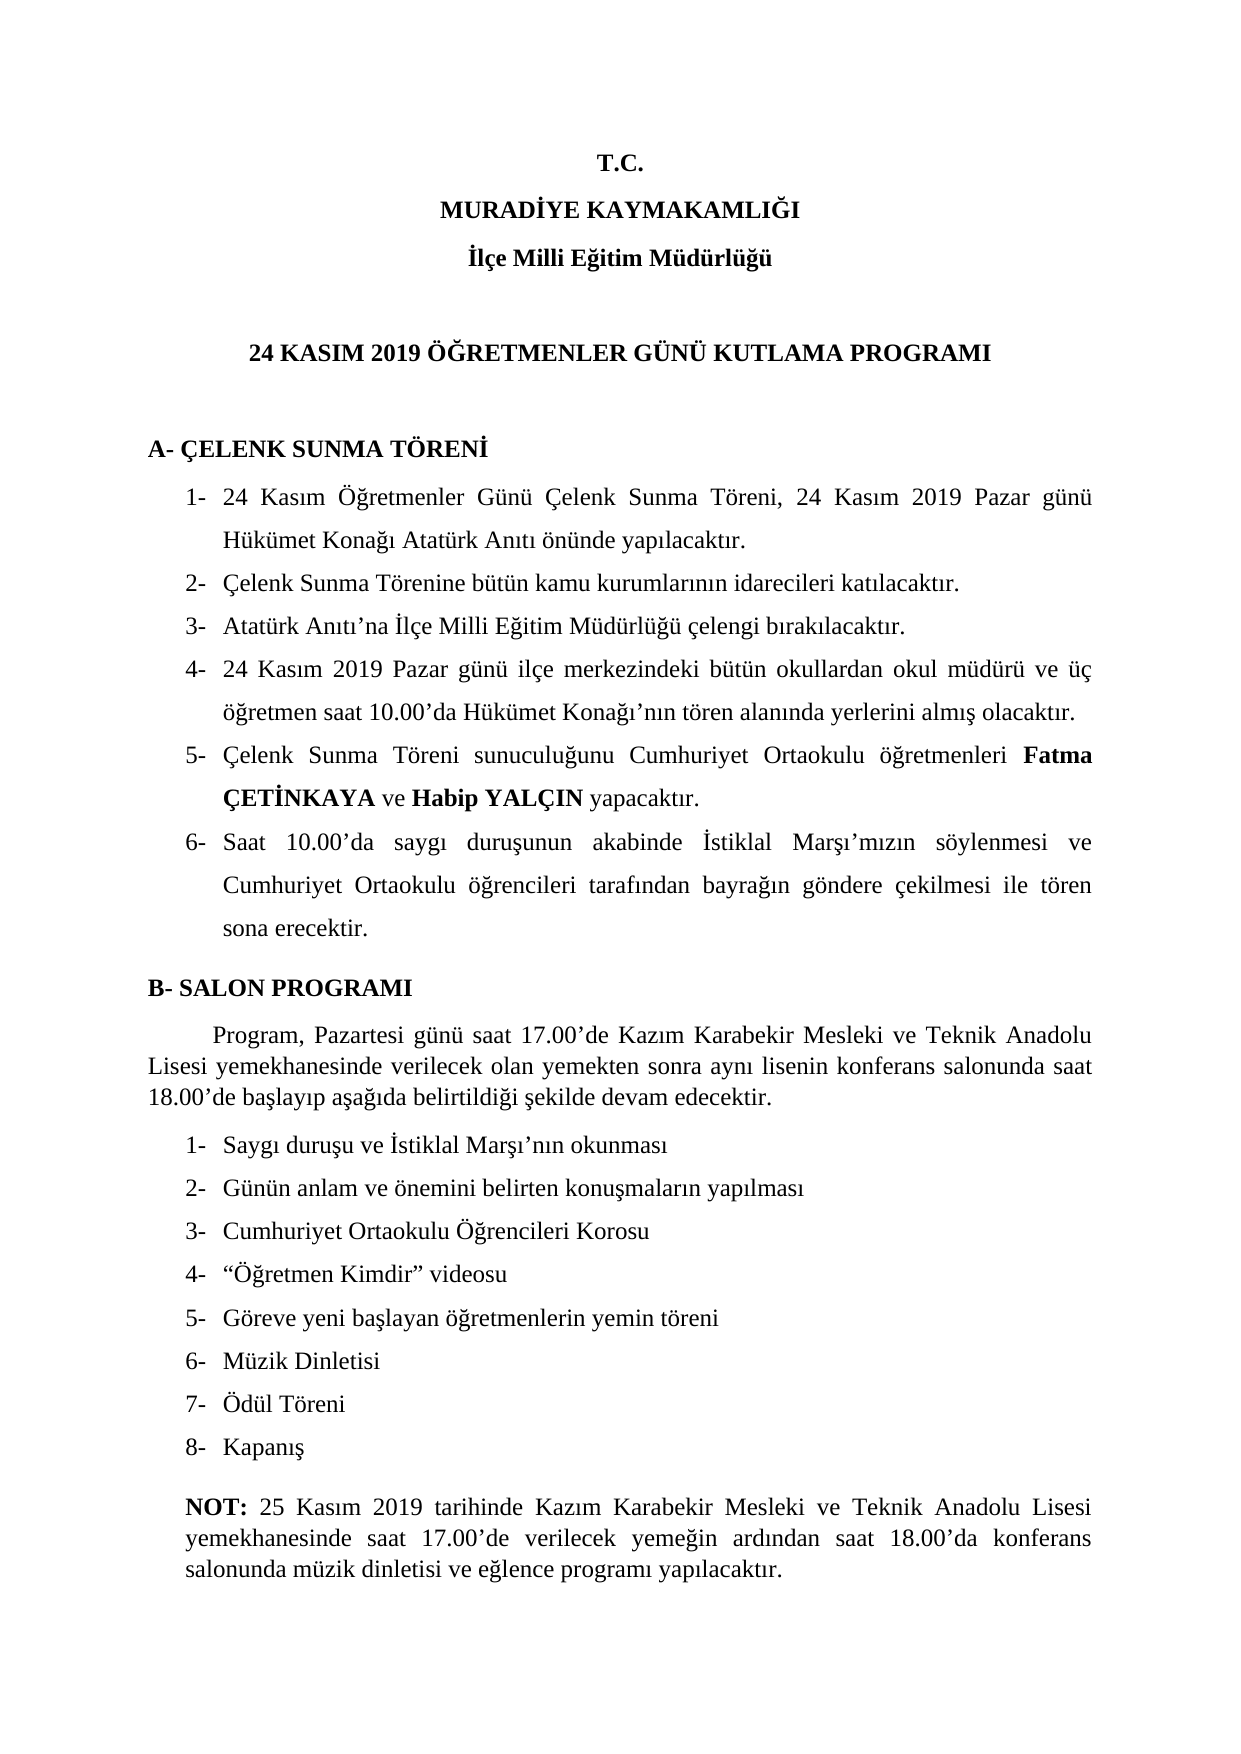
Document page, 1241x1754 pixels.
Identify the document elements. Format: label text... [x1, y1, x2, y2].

text A- ÇELENK SUNMA TÖRENİ [148, 434, 1093, 463]
list Müzik Dinletisi [185, 1346, 1093, 1374]
list Çelenk Sunma Törenine bütün kamu kurumlarının idarecileri katılacaktır. [185, 568, 1093, 597]
list Cumhuriyet Ortaokulu Öğrencileri Korosu [185, 1216, 1093, 1245]
text MURADİYE KAYMAKAMLIĞI [148, 195, 1093, 224]
list Göreve yeni başlayan öğretmenlerin yemin töreni [185, 1303, 1093, 1331]
text B- SALON PROGRAMI [148, 973, 1093, 1001]
list Saat 10.00’da saygı duruşunun akabinde İstiklal Marşı’mızın söylenmesi ve Cumhuriyet Ortaokulu öğrencileri tarafından bayrağın göndere çekilmesi ile tören sona erecektir. [185, 827, 1093, 942]
list 24 Kasım 2019 Pazar günü ilçe merkezindeki bütün okullardan okul müdürü ve üç öğretmen saat 10.00’da Hükümet Konağı’nın tören alanında yerlerini almış olacaktır. [185, 654, 1093, 726]
list Günün anlam ve önemini belirten konuşmaların yapılması [185, 1173, 1093, 1202]
list Çelenk Sunma Töreni sunuculuğunu Cumhuriyet Ortaokulu öğretmenleri Fatma ÇETİNKAYA ve Habip YALÇIN yapacaktır. [185, 740, 1093, 812]
text NOT: 25 Kasım 2019 tarihinde Kazım Karabekir Mesleki ve Teknik Anadolu Lisesi yemekhanesinde saat 17.00’de verilecek yemeğin ardından saat 18.00’da konferans salonunda müzik dinletisi ve eğlence programı yapılacaktır. [185, 1492, 1093, 1583]
text Program, Pazartesi günü saat 17.00’de Kazım Karabekir Mesleki ve Teknik Anadolu Lisesi yemekhanesinde verilecek olan yemekten sonra aynı lisenin konferans salonunda saat 18.00’de başlayıp aşağıda belirtildiği şekilde devam edecektir. [148, 1020, 1093, 1111]
list 24 Kasım Öğretmenler Günü Çelenk Sunma Töreni, 24 Kasım 2019 Pazar günü Hükümet Konağı Atatürk Anıtı önünde yapılacaktır. [185, 482, 1093, 553]
text 24 KASIM 2019 ÖĞRETMENLER GÜNÜ KUTLAMA PROGRAMI [148, 338, 1093, 367]
list Atatürk Anıtı’na İlçe Milli Eğitim Müdürlüğü çelengi bırakılacaktır. [185, 611, 1093, 640]
list Saygı duruşu ve İstiklal Marşı’nın okunması [185, 1130, 1093, 1159]
list “Öğretmen Kimdir” videosu [185, 1259, 1093, 1288]
text T.C. [148, 148, 1093, 176]
list Kapanış [185, 1432, 1093, 1461]
text İlçe Milli Eğitim Müdürlüğü [148, 243, 1093, 272]
list Ödül Töreni [185, 1389, 1093, 1418]
